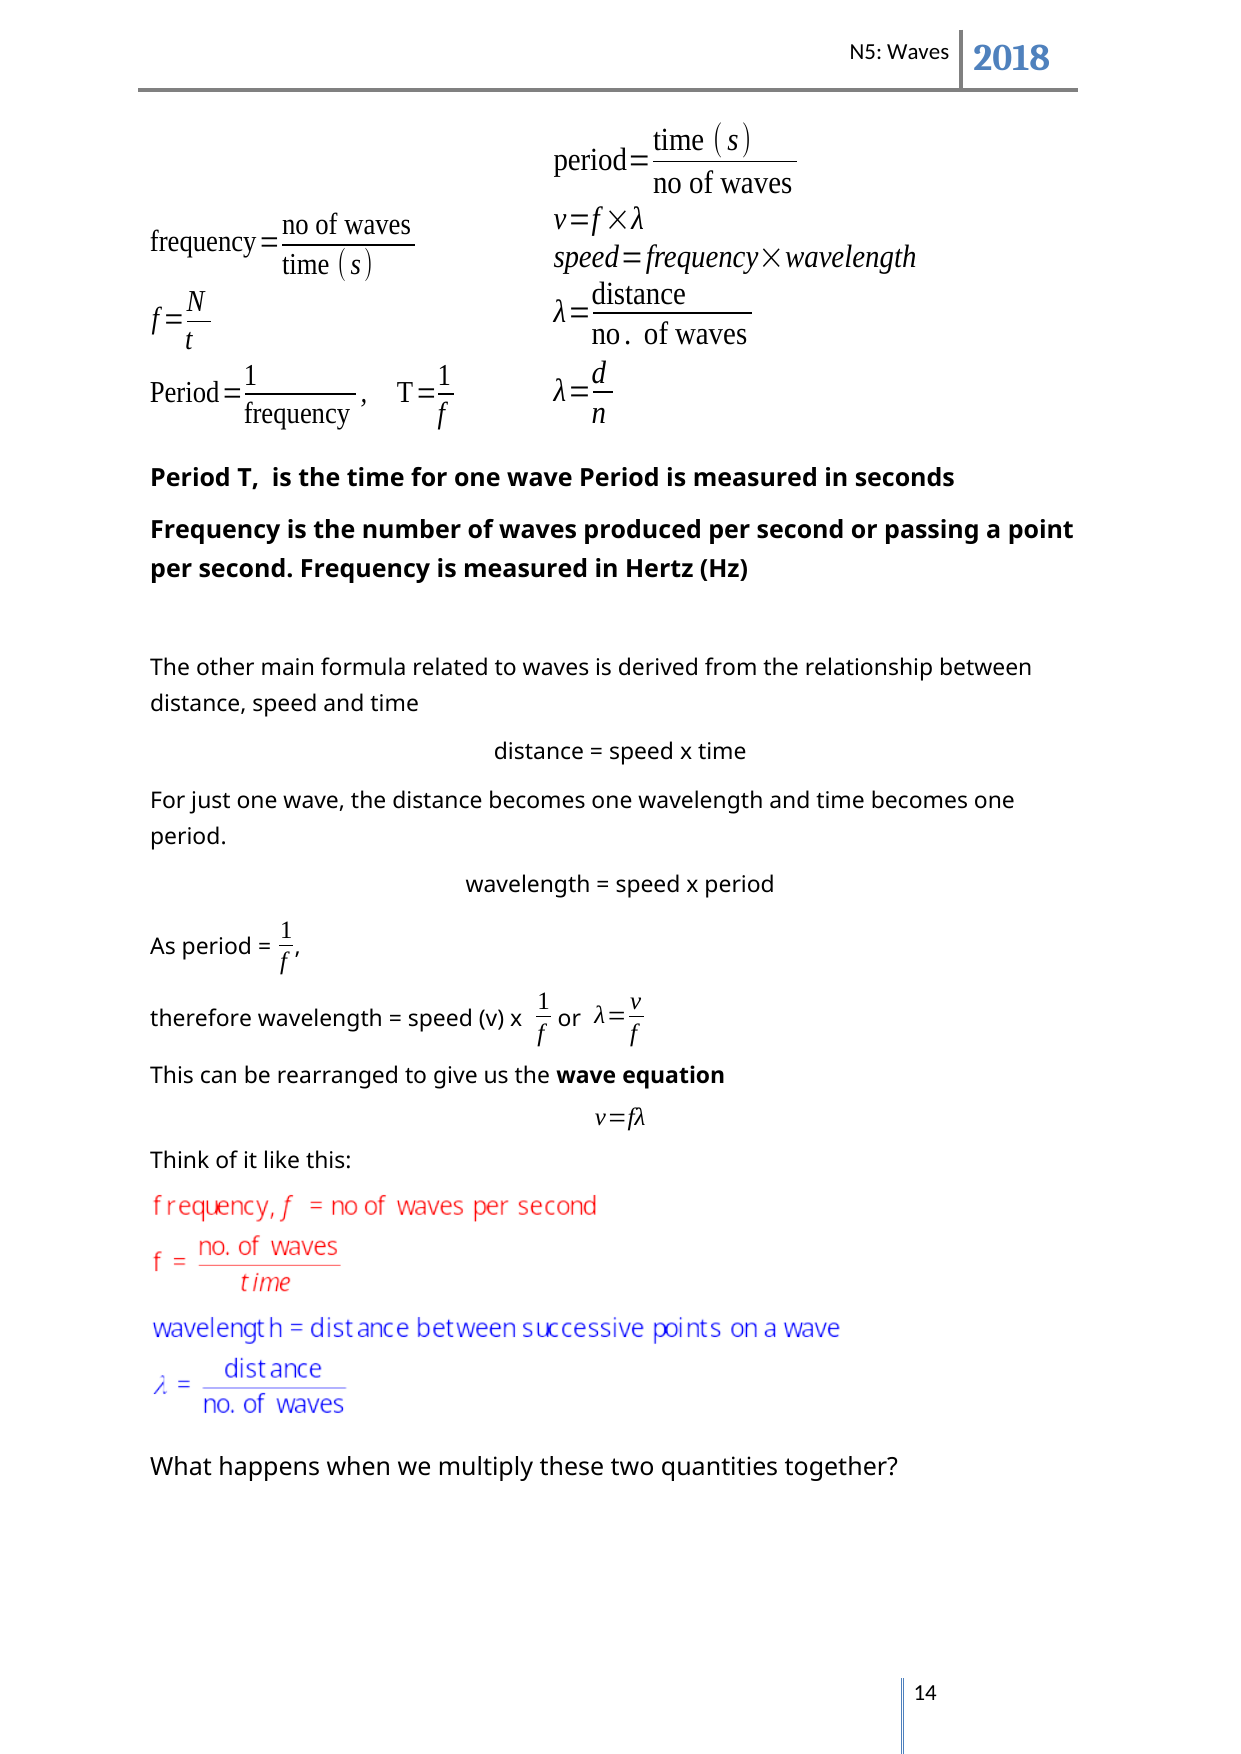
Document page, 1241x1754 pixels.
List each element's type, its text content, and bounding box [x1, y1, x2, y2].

text As period = , [150, 916, 1090, 975]
text Frequency is the number of waves produced per second or passing a point per second. Frequency is measured in Hertz (Hz) [150, 512, 1090, 585]
text For just one wave, the distance becomes one wavelength and time becomes one period. [150, 784, 1090, 851]
text distance = speed x time [150, 735, 1090, 766]
text Think of it like this: [150, 1144, 1090, 1175]
text Period T, is the time for one wave Period is measured in seconds [150, 460, 1090, 494]
text This can be rearranged to give us the wave equation [150, 1059, 1090, 1091]
text What happens when we multiply these two quantities together? [150, 1449, 1090, 1483]
text The other main formula related to waves is derived from the relationship between distance, speed and time [150, 651, 1090, 718]
text therefore wavelength = speed (v) x or [150, 988, 1090, 1047]
text wavelength = speed x period [150, 868, 1090, 899]
